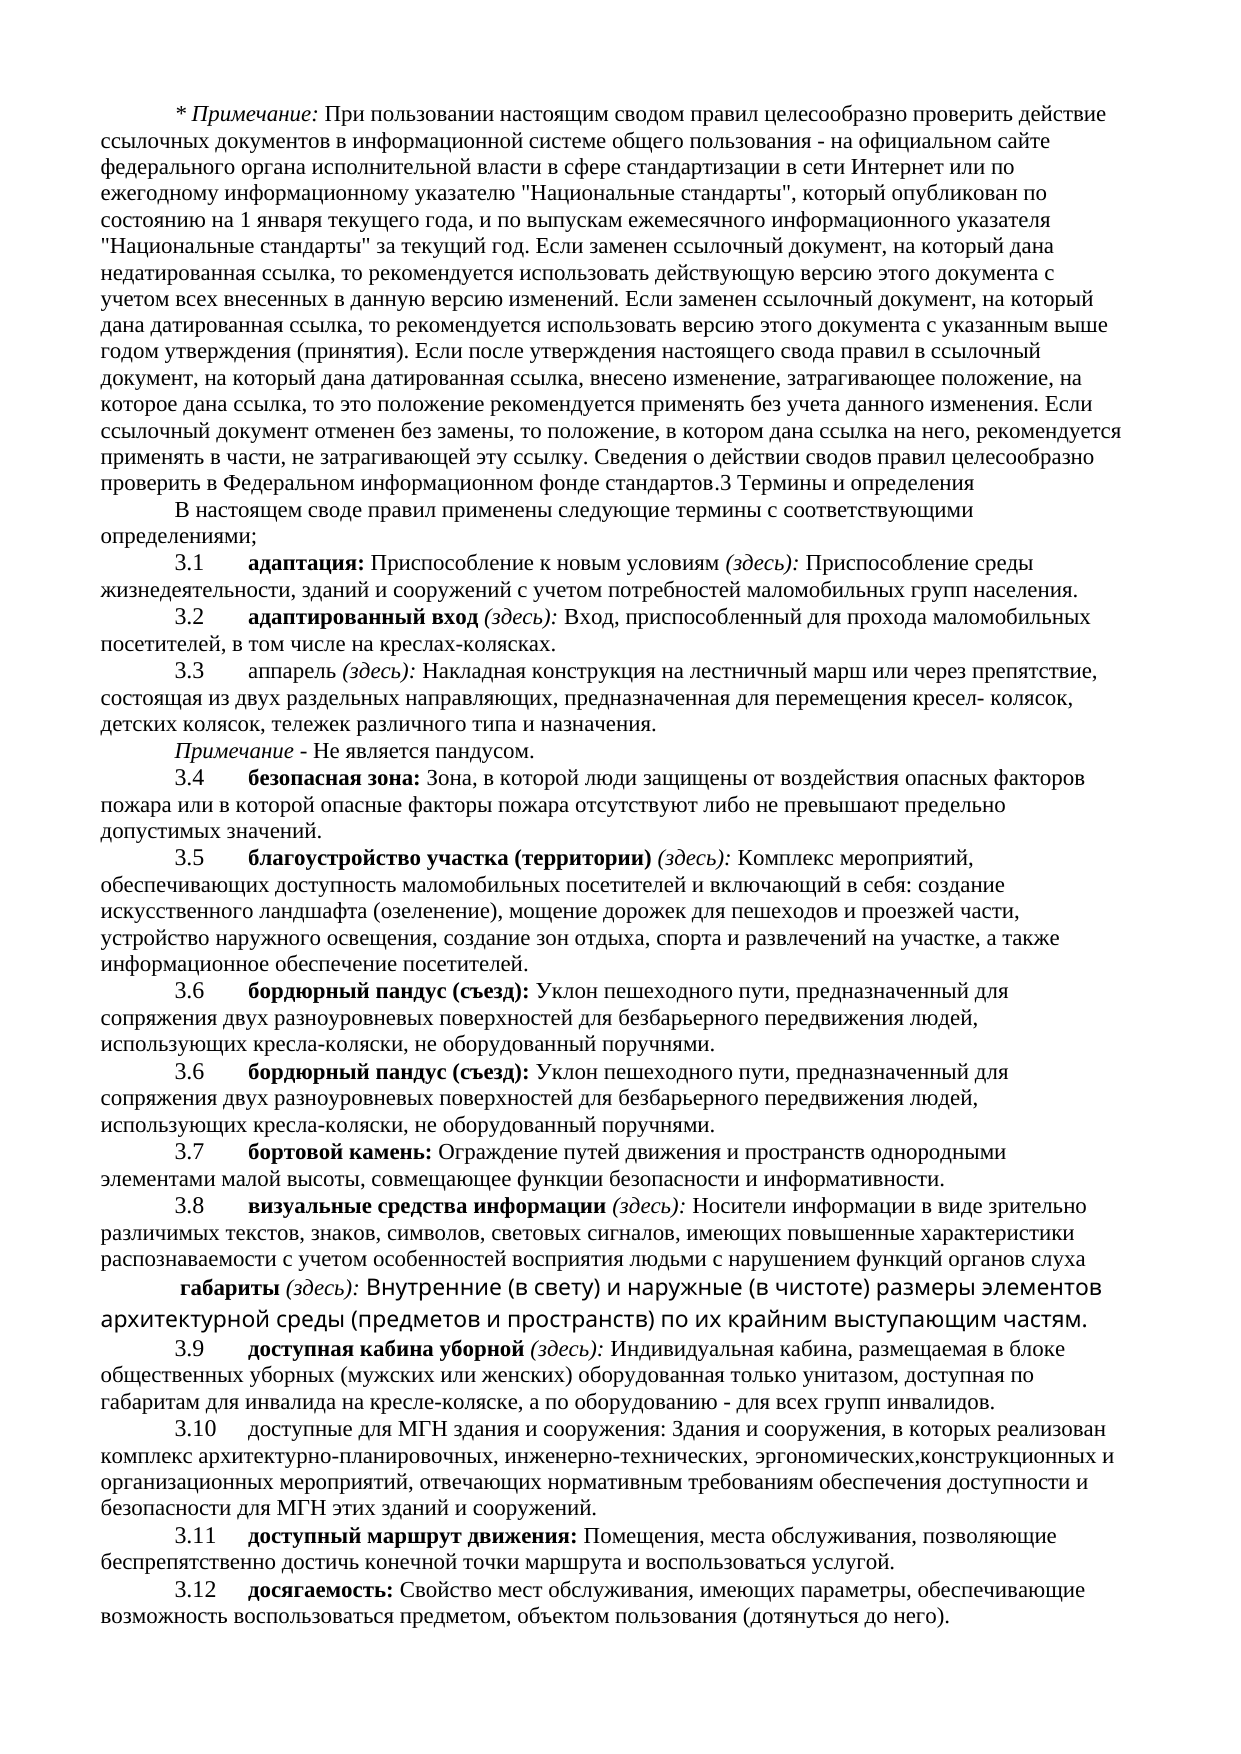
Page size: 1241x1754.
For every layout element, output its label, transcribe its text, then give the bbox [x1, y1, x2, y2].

list аппарель (здесь): Накладная конструкция на лестничный марш или через препятствие, состоящая из двух раздельных направляющих, предназначенная для перемещения кресел- колясок, детских колясок, тележек различного типа и назначения. [100, 656, 1128, 737]
text габариты (здесь): Внутренние (в свету) и наружные (в чистоте) размеры элементов архитектурной среды (предметов и пространств) по их крайним выступающим частям. [100, 1271, 1128, 1334]
list безопасная зона: Зона, в которой люди защищены от воздействия опасных факторов пожара или в которой опасные факторы пожара отсутствуют либо не превышают предельно допустимых значений. [100, 763, 1128, 843]
list адаптация: Приспособление к новым условиям (здесь): Приспособление среды жизнедеятельности, зданий и сооружений с учетом потребностей маломобильных групп населения. [100, 548, 1128, 602]
list бортовой камень: Ограждение путей движения и пространств однородными элементами малой высоты, совмещающее функции безопасности и информативности. [100, 1137, 1128, 1191]
list бордюрный пандус (съезд): Уклон пешеходного пути, предназначенный для сопряжения двух разноуровневых поверхностей для безбарьерного передвижения людей, использующих кресла-коляски, не оборудованный поручнями. [100, 976, 1128, 1057]
list доступные для МГН здания и сооружения: Здания и сооружения, в которых реализован комплекс архитектурно-планировочных, инженерно-технических, эргономических,конструкционных и организационных мероприятий, отвечающих нормативным требованиям обеспечения доступности и безопасности для МГН этих зданий и сооружений. [100, 1414, 1128, 1521]
list благоустройство участка (территории) (здесь): Комплекс мероприятий, обеспечивающих доступность маломобильных посетителей и включающий в себя: создание искусственного ландшафта (озеленение), мощение дорожек для пешеходов и проезжей части, устройство наружного освещения, создание зон отдыха, спорта и развлечений на участке, а также информационное обеспечение посетителей. [100, 843, 1128, 976]
list досягаемость: Свойство мест обслуживания, имеющих параметры, обеспечивающие возможность воспользоваться предметом, объектом пользования (дотянуться до него). [100, 1575, 1128, 1629]
text Примечание - Не является пандусом. [100, 737, 1128, 763]
list бордюрный пандус (съезд): Уклон пешеходного пути, предназначенный для сопряжения двух разноуровневых поверхностей для безбарьерного передвижения людей, использующих кресла-коляски, не оборудованный поручнями. [100, 1057, 1128, 1137]
text В настоящем своде правил применены следующие термины с соответствующими определениями; [100, 496, 1128, 548]
list адаптированный вход (здесь): Вход, приспособленный для прохода маломобильных посетителей, в том числе на креслах-колясках. [100, 602, 1128, 656]
text * Примечание: При пользовании настоящим сводом правил целесообразно проверить действие ссылочных документов в информационной системе общего пользования - на официальном сайте федерального органа исполнительной власти в сфере стандартизации в сети Интернет или по ежегодному информационному указателю "Национальные стандарты", который опубликован по состоянию на 1 января текущего года, и по выпускам ежемесячного информационного указателя "Национальные стандарты" за текущий год. Если заменен ссылочный документ, на который дана недатированная ссылка, то рекомендуется использовать действующую версию этого документа с учетом всех внесенных в данную версию изменений. Если заменен ссылочный документ, на который дана датированная ссылка, то рекомендуется использовать версию этого документа с указанным выше годом утверждения (принятия). Если после утверждения настоящего свода правил в ссылочный документ, на который дана датированная ссылка, внесено изменение, затрагивающее положение, на которое дана ссылка, то это положение рекомендуется применять без учета данного изменения. Если ссылочный документ отменен без замены, то положение, в котором дана ссылка на него, рекомендуется применять в части, не затрагивающей эту ссылку. Сведения о действии сводов правил целесообразно проверить в Федеральном информационном фонде стандартов.3 Термины и определения [100, 100, 1128, 496]
list доступная кабина уборной (здесь): Индивидуальная кабина, размещаемая в блоке общественных уборных (мужских или женских) оборудованная только унитазом, доступная по габаритам для инвалида на кресле-коляске, а по оборудованию - для всех групп инвалидов. [100, 1334, 1128, 1414]
list доступный маршрут движения: Помещения, места обслуживания, позволяющие беспрепятственно достичь конечной точки маршрута и воспользоваться услугой. [100, 1521, 1128, 1575]
list визуальные средства информации (здесь): Носители информации в виде зрительно различимых текстов, знаков, символов, световых сигналов, имеющих повышенные характеристики распознаваемости с учетом особенностей восприятия людьми с нарушением функций органов слуха [100, 1191, 1128, 1271]
